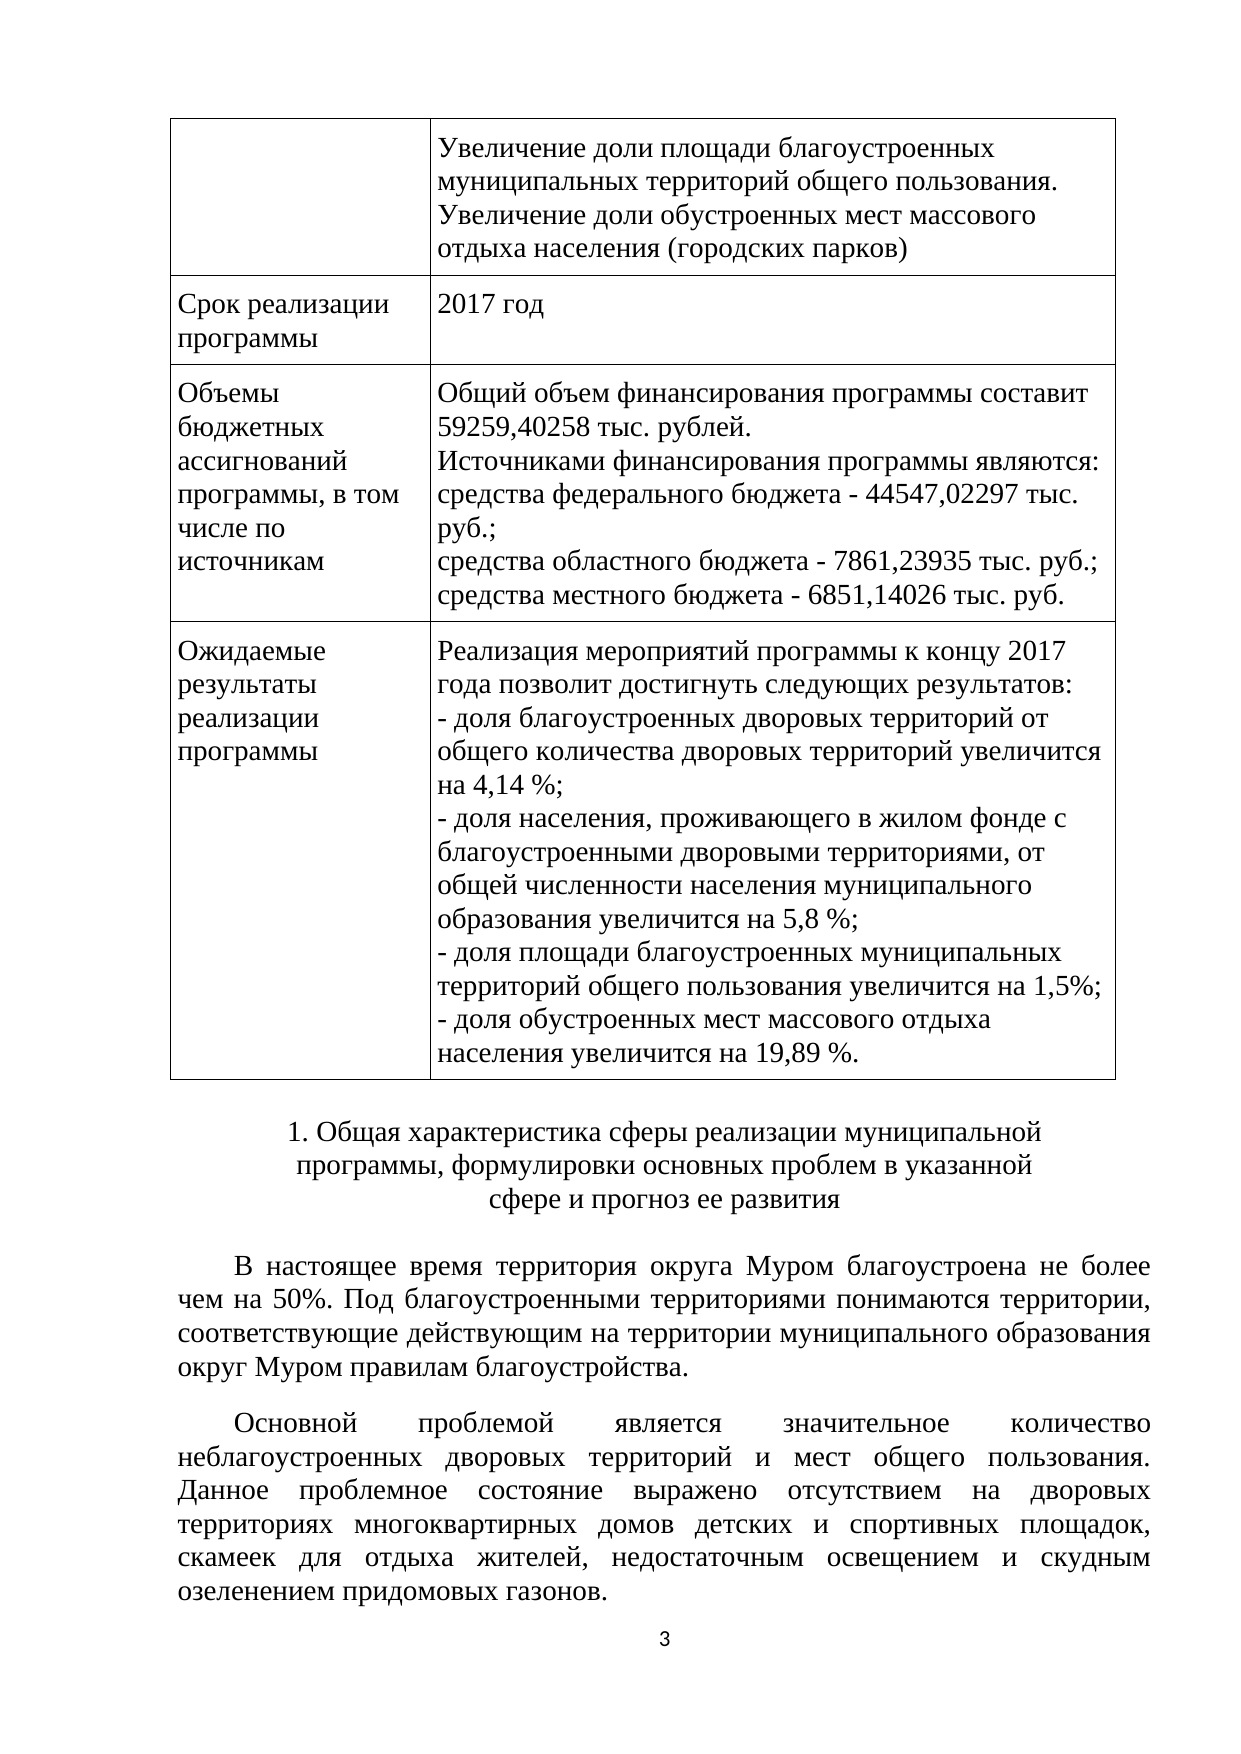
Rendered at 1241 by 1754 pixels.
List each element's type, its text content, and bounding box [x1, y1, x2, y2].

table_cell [431, 119, 1115, 274]
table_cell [171, 119, 430, 274]
table_cell Объемы бюджетных ассигнований программы, в том числе по источникам [171, 365, 430, 621]
text 1. Общая характеристика сферы реализации муниципальной [177, 1114, 1152, 1147]
table_cell Срок реализации программы [171, 276, 430, 364]
text программы, формулировки основных проблем в указанной [177, 1147, 1152, 1181]
table_cell Ожидаемые результаты реализации программы [171, 622, 430, 1079]
table_cell Реализация мероприятий программы к концу 2017 года позволит достигнуть следующих результатов: - доля благоустроенных дворовых территорий от общего количества дворовых территорий увеличится на 4,14 %; - доля населения, проживающего в жилом фонде с благоустроенными дворовыми территориями, от общей численности населения муниципального образования увеличится на 5,8 %; - доля площади благоустроенных муниципальных территорий общего пользования увеличится на 1,5%; - доля обустроенных мест массового отдыха населения увеличится на 19,89 %. [431, 622, 1115, 1079]
table_cell Общий объем финансирования программы составит 59259,40258 тыс. рублей. Источниками финансирования программы являются: средства федерального бюджета - 44547,02297 тыс. руб.; средства областного бюджета - 7861,23935 тыс. руб.; средства местного бюджета - 6851,14026 тыс. руб. [431, 365, 1115, 621]
text Основной проблемой является значительное количество неблагоустроенных дворовых территорий и мест общего пользования. Данное проблемное состояние выражено отсутствием на дворовых территориях многоквартирных домов детских и спортивных площадок, скамеек для отдыха жителей, недостаточным освещением и скудным озеленением придомовых газонов. [177, 1405, 1152, 1606]
text В настоящее время территория округа Муром благоустроена не более чем на 50%. Под благоустроенными территориями понимаются территории, соответствующие действующим на территории муниципального образования округ Муром правилам благоустройства. [177, 1248, 1152, 1382]
text сфере и прогноз ее развития [177, 1181, 1152, 1214]
table_cell 2017 год [431, 276, 1115, 364]
